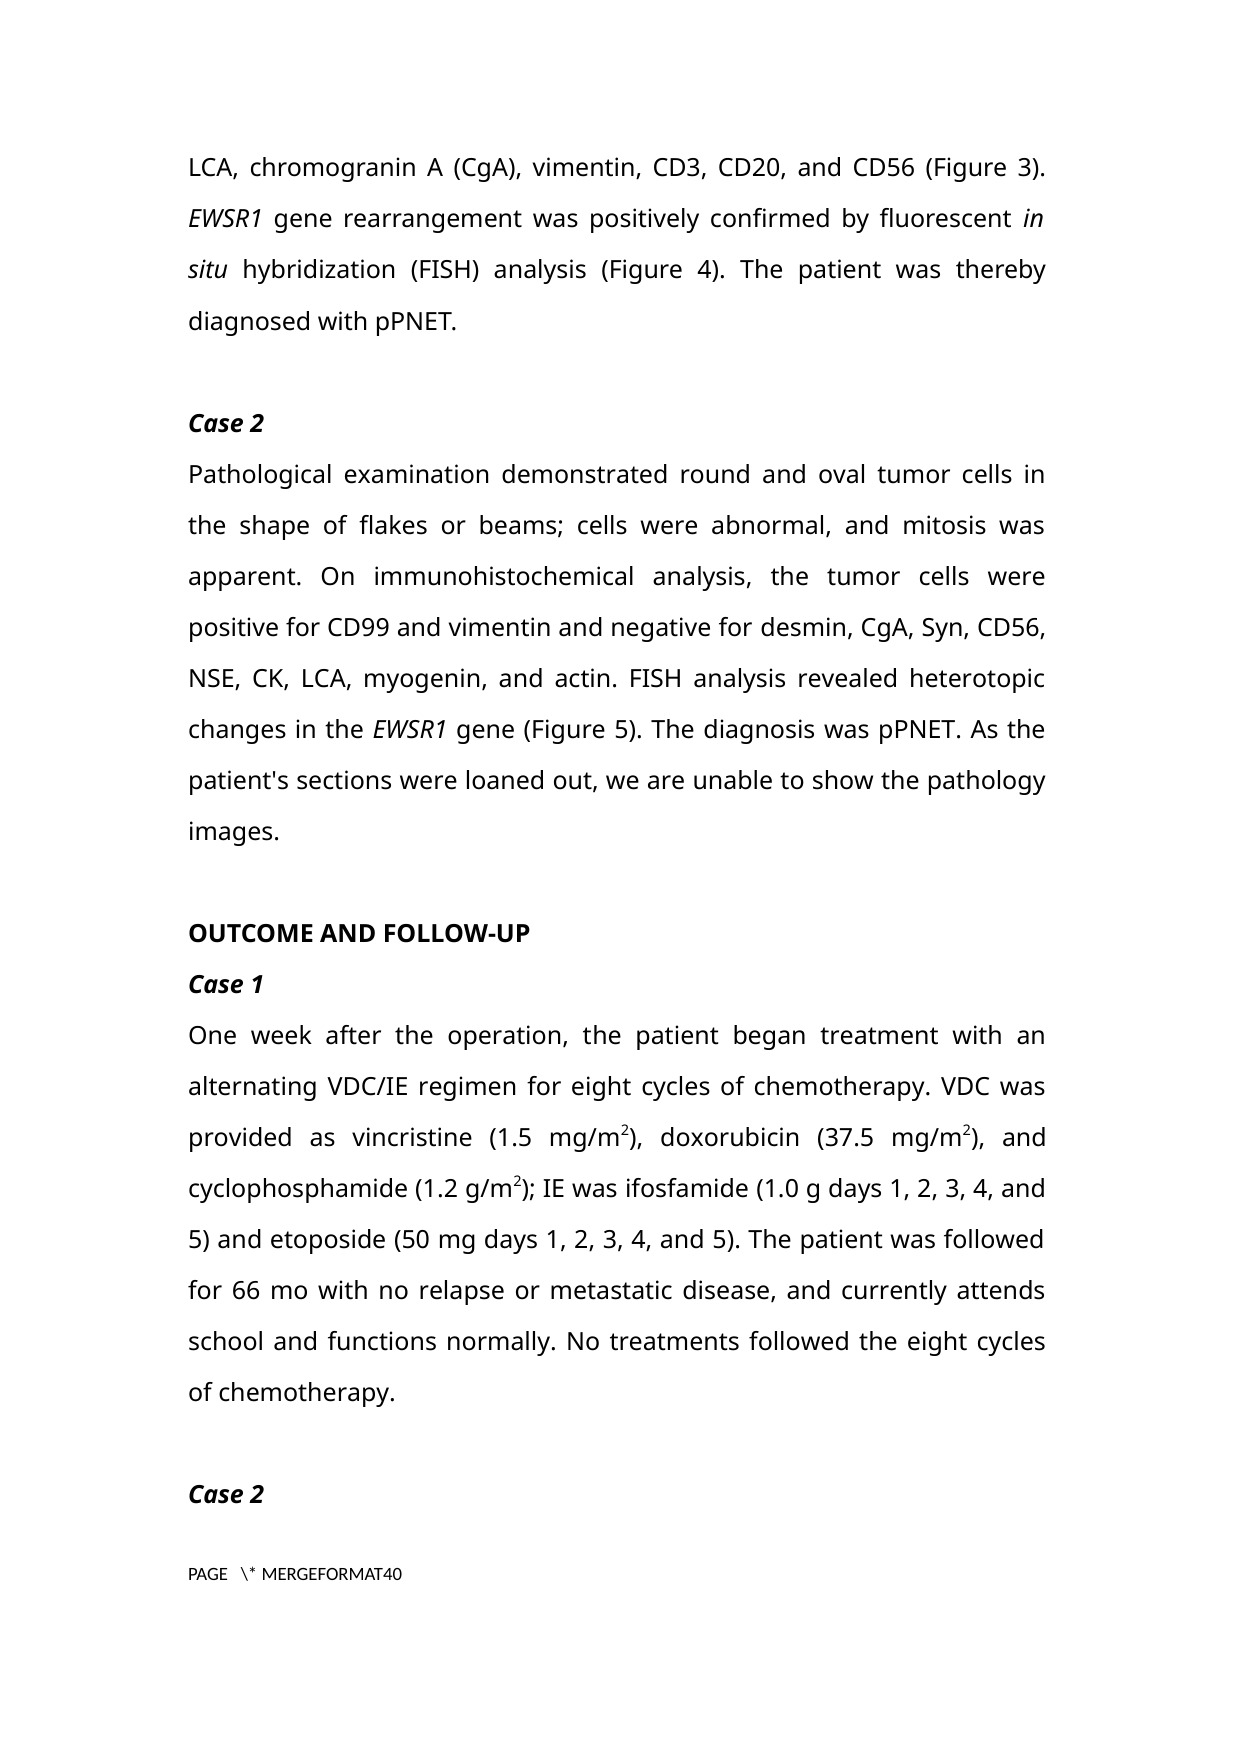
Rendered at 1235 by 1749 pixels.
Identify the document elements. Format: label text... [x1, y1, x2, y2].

text Case 2 [188, 1477, 1047, 1511]
text Case 2 [188, 405, 1047, 439]
text Case 1 [188, 967, 1047, 1001]
text Pathological examination demonstrated round and oval tumor cells in the shape of flakes or beams; cells were abnormal, and mitosis was apparent. On immunohistochemical analysis, the tumor cells were positive for CD99 and vimentin and negative for desmin, CgA, Syn, CD56, NSE, CK, LCA, myogenin, and actin. FISH analysis revealed heterotopic changes in the EWSR1 gene (Figure 5). The diagnosis was pPNET. As the patient's sections were loaned out, we are unable to show the pathology images. [188, 456, 1047, 848]
text OUTCOME AND FOLLOW-UP [188, 916, 1047, 950]
text One week after the operation, the patient began treatment with an alternating VDC/IE regimen for eight cycles of chemotherapy. VDC was provided as vincristine (1.5 mg/m2), doxorubicin (37.5 mg/m2), and cyclophosphamide (1.2 g/m2); IE was ifosfamide (1.0 g days 1, 2, 3, 4, and 5) and etoposide (50 mg days 1, 2, 3, 4, and 5). The patient was followed for 66 mo with no relapse or metastatic disease, and currently attends school and functions normally. No treatments followed the eight cycles of chemotherapy. [188, 1018, 1047, 1409]
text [188, 150, 1047, 337]
